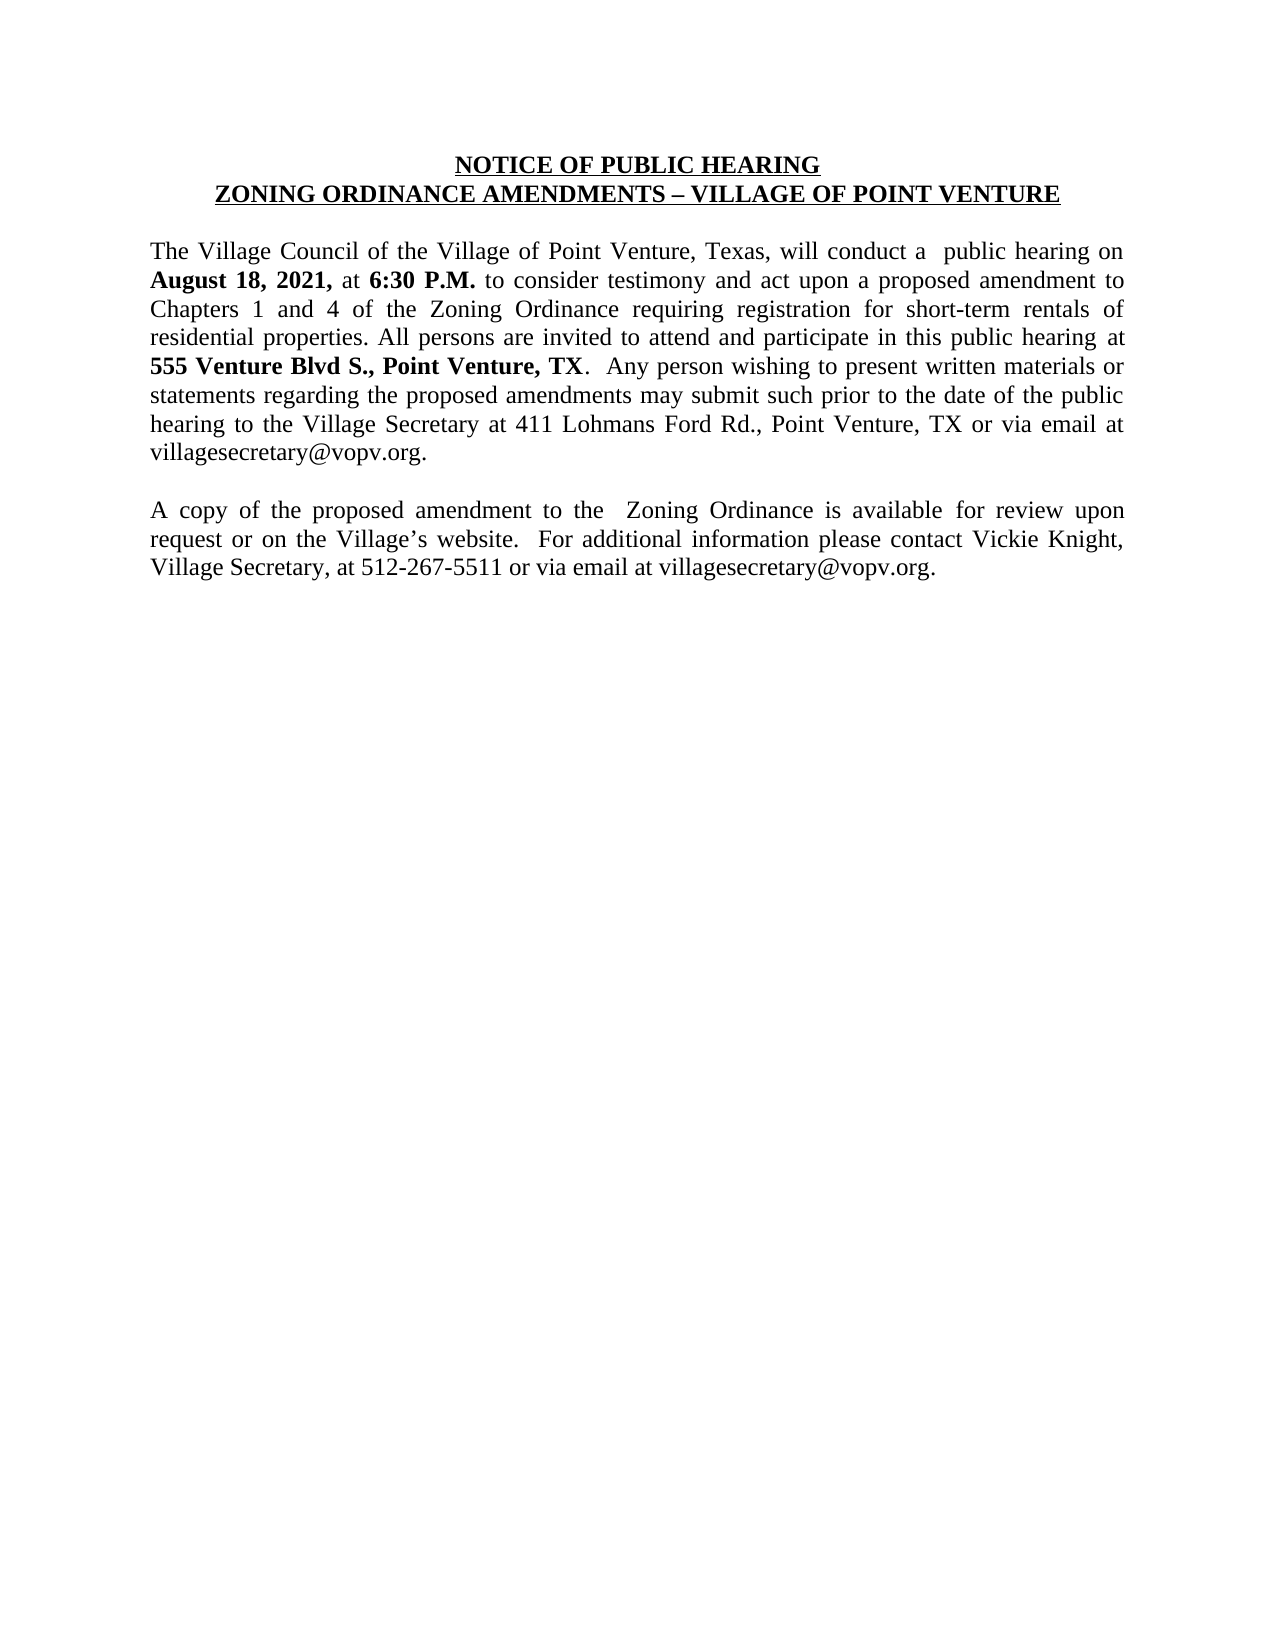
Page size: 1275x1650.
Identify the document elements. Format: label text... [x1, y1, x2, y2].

text The Village Council of the Village of Point Venture, Texas, will conduct a public hearing on August 18, 2021, at 6:30 P.M. to consider testimony and act upon a proposed amendment to Chapters 1 and 4 of the Zoning Ordinance requiring registration for short-term rentals of residential properties. All persons are invited to attend and participate in this public hearing at 555 Venture Blvd S., Point Venture, TX. Any person wishing to present written materials or statements regarding the proposed amendments may submit such prior to the date of the public hearing to the Village Secretary at 411 Lohmans Ford Rd., Point Venture, TX or via email at villagesecretary@vopv.org. [150, 236, 1125, 466]
text A copy of the proposed amendment to the Zoning Ordinance is available for review upon request or on the Village’s website. For additional information please contact Vickie Knight, Village Secretary, at 512-267-5511 or via email at villagesecretary@vopv.org. [150, 495, 1125, 581]
text ZONING ORDINANCE AMENDMENTS – VILLAGE OF POINT VENTURE [150, 179, 1125, 207]
text NOTICE OF PUBLIC HEARING [150, 150, 1125, 179]
